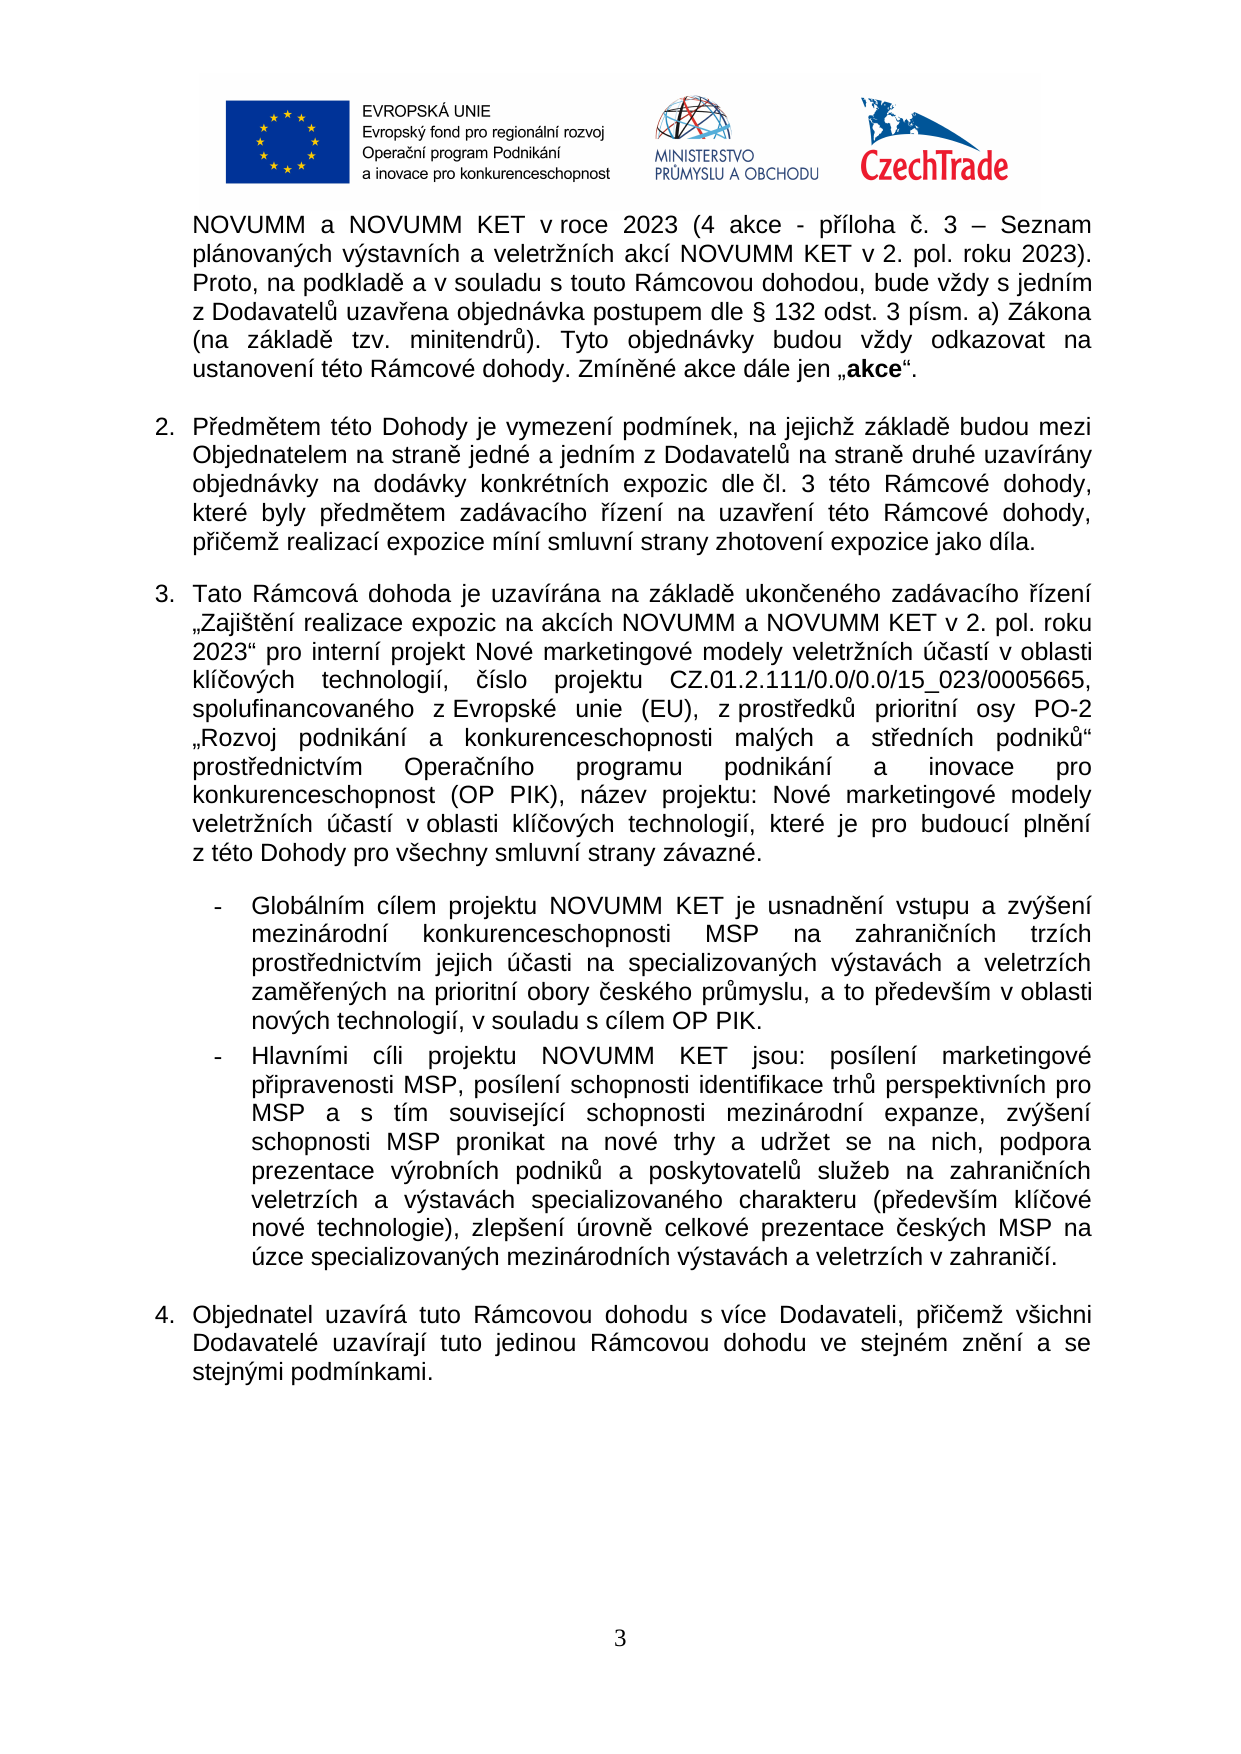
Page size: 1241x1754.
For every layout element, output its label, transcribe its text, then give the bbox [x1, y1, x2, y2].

picture [199, 73, 1042, 211]
list Předmětem této Dohody je vymezení podmínek, na jejichž základě budou mezi Objednatelem na straně jedné a jedním z Dodavatelů na straně druhé uzavírány objednávky na dodávky konkrétních expozic dle čl. 3 této Rámcové dohody, které byly předmětem zadávacího řízení na uzavření této Rámcové dohody, přičemž realizací expozice míní smluvní strany zhotovení expozice jako díla. [154, 411, 1093, 555]
title Globálním cílem projektu NOVUMM KET je usnadnění vstupu a zvýšení mezinárodní konkurenceschopnosti MSP na zahraničních trzích prostřednictvím jejich účasti na specializovaných výstavách a veletrzích zaměřených na prioritní obory českého průmyslu, a to především v oblasti nových technologií, v souladu s cílem OP PIK. [213, 891, 1093, 1034]
list Tato Rámcová dohoda je uzavírána na základě ukončeného zadávacího řízení „Zajištění realizace expozic na akcích NOVUMM a NOVUMM KET v 2. pol. roku 2023“ pro interní projekt Nové marketingové modely veletržních účastí v oblasti klíčových technologií, číslo projektu CZ.01.2.111/0.0/0.0/15_023/0005665, spolufinancovaného z Evropské unie (EU), z prostředků prioritní osy PO-2 „Rozvoj podnikání a konkurenceschopnosti malých a středních podniků“ prostřednictvím Operačního programu podnikání a inovace pro konkurenceschopnost (OP PIK), název projektu: Nové marketingové modely veletržních účastí v oblasti klíčových technologií, které je pro budoucí plnění z této Dohody pro všechny smluvní strany závazné. [154, 579, 1093, 867]
list Hlavními cíli projektu NOVUMM KET jsou: posílení marketingové připravenosti MSP, posílení schopnosti identifikace trhů perspektivních pro MSP a s tím související schopnosti mezinárodní expanze, zvýšení schopnosti MSP pronikat na nové trhy a udržet se na nich, podpora prezentace výrobních podniků a poskytovatelů služeb na zahraničních veletrzích a výstavách specializovaného charakteru (především klíčové nové technologie), zlepšení úrovně celkové prezentace českých MSP na úzce specializovaných mezinárodních výstavách a veletrzích v zahraničí. [213, 1041, 1093, 1271]
list Objednatel uzavírá tuto Rámcovou dohodu s více Dodavateli, přičemž všichni Dodavatelé uzavírají tuto jedinou Rámcovou dohodu ve stejném znění a se stejnými podmínkami. [154, 1299, 1093, 1386]
